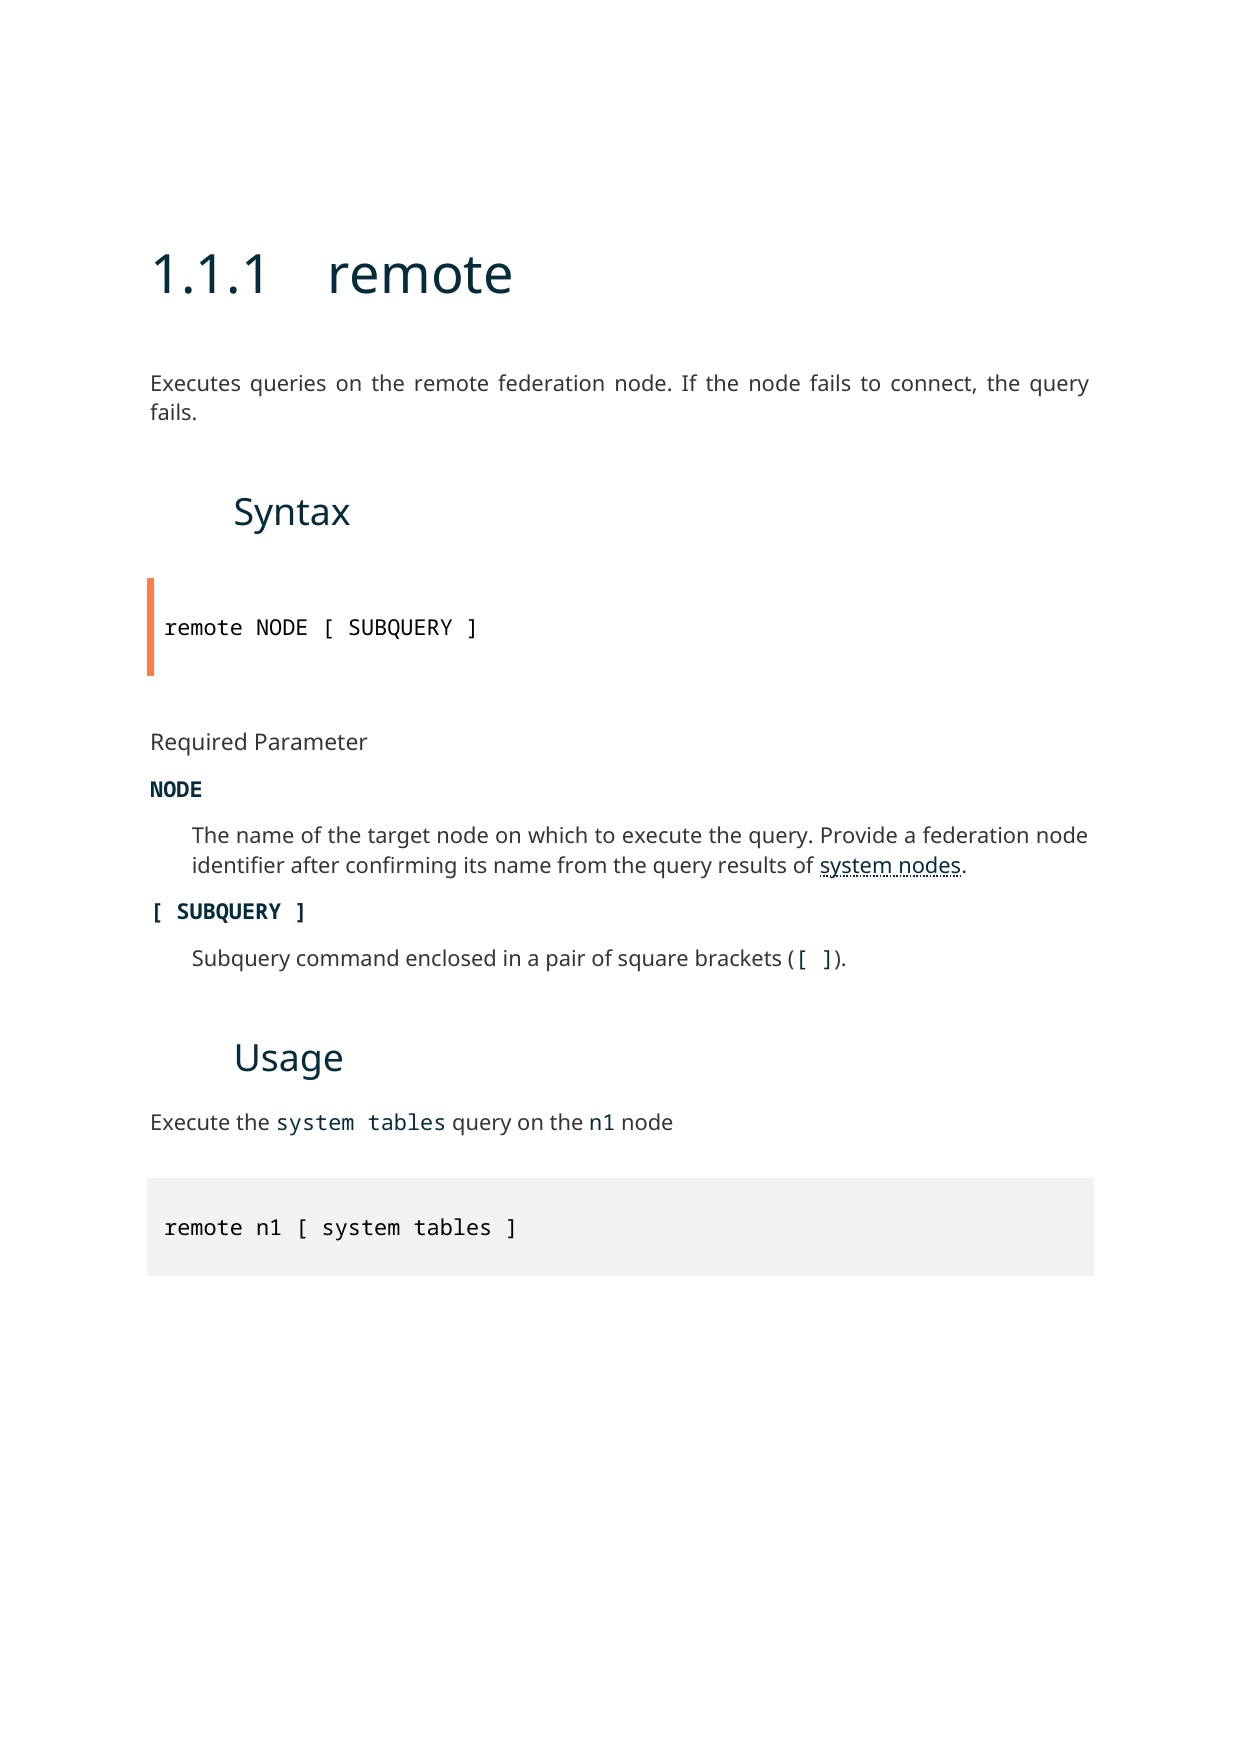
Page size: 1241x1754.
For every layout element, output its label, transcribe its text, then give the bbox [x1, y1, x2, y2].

text Subquery command enclosed in a pair of square brackets ([ ]). [192, 943, 1090, 973]
text The name of the target node on which to execute the query. Provide a federation node identifier after confirming its name from the query results of system nodes. [192, 820, 1090, 880]
subtitle remote [150, 236, 1090, 309]
subtitle Syntax [150, 486, 1090, 537]
subtitle Usage [150, 1031, 1090, 1082]
text NODE [150, 774, 1090, 803]
text Required Parameter [150, 726, 1090, 757]
text Execute the system tables query on the n1 node [150, 1107, 1090, 1137]
text remote NODE [ SUBQUERY ] [154, 579, 1093, 675]
text remote n1 [ system tables ] [148, 1180, 1093, 1275]
text Executes queries on the remote federation node. If the node fails to connect, the query fails. [150, 368, 1090, 427]
text [ SUBQUERY ] [150, 896, 1090, 926]
